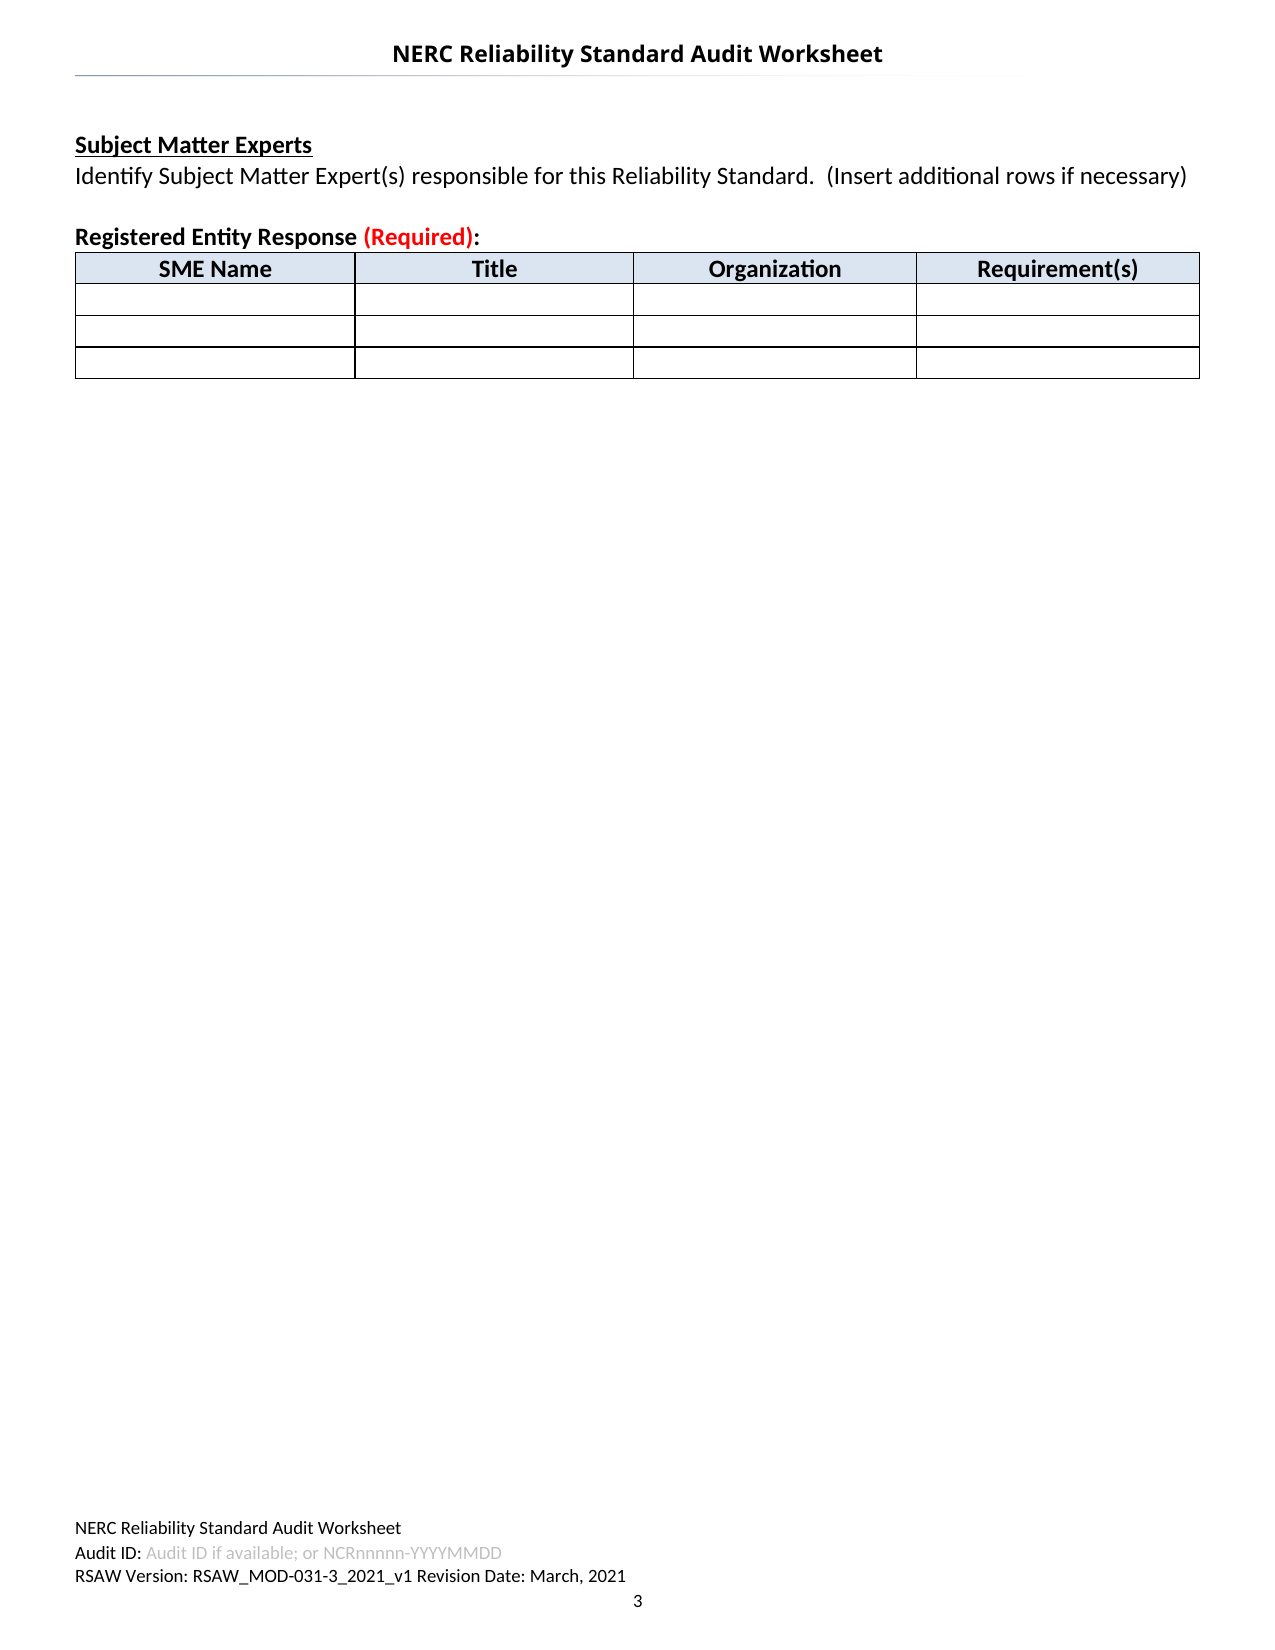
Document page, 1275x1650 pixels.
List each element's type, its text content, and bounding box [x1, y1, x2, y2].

table_cell [917, 316, 1199, 346]
table_cell [356, 348, 633, 378]
table_cell [917, 348, 1199, 378]
table_cell [76, 348, 354, 378]
table_cell [634, 348, 916, 378]
table_cell [356, 316, 633, 346]
table_header Organization [634, 253, 916, 283]
table_header Requirement(s) [917, 253, 1199, 283]
table_cell [76, 316, 354, 346]
table_cell [917, 284, 1199, 315]
table_cell [356, 284, 633, 315]
table_cell [76, 284, 354, 315]
table_header Title [356, 253, 633, 283]
text Registered Entity Response (Required): [75, 221, 1200, 252]
picture [75, 75, 1052, 83]
text Identify Subject Matter Expert(s) responsible for this Reliability Standard. (Insert additional rows if necessary) [75, 160, 1200, 191]
table_header SME Name [76, 253, 354, 283]
text Subject Matter Experts [75, 129, 1200, 160]
table_cell [634, 316, 916, 346]
table_cell [634, 284, 916, 315]
